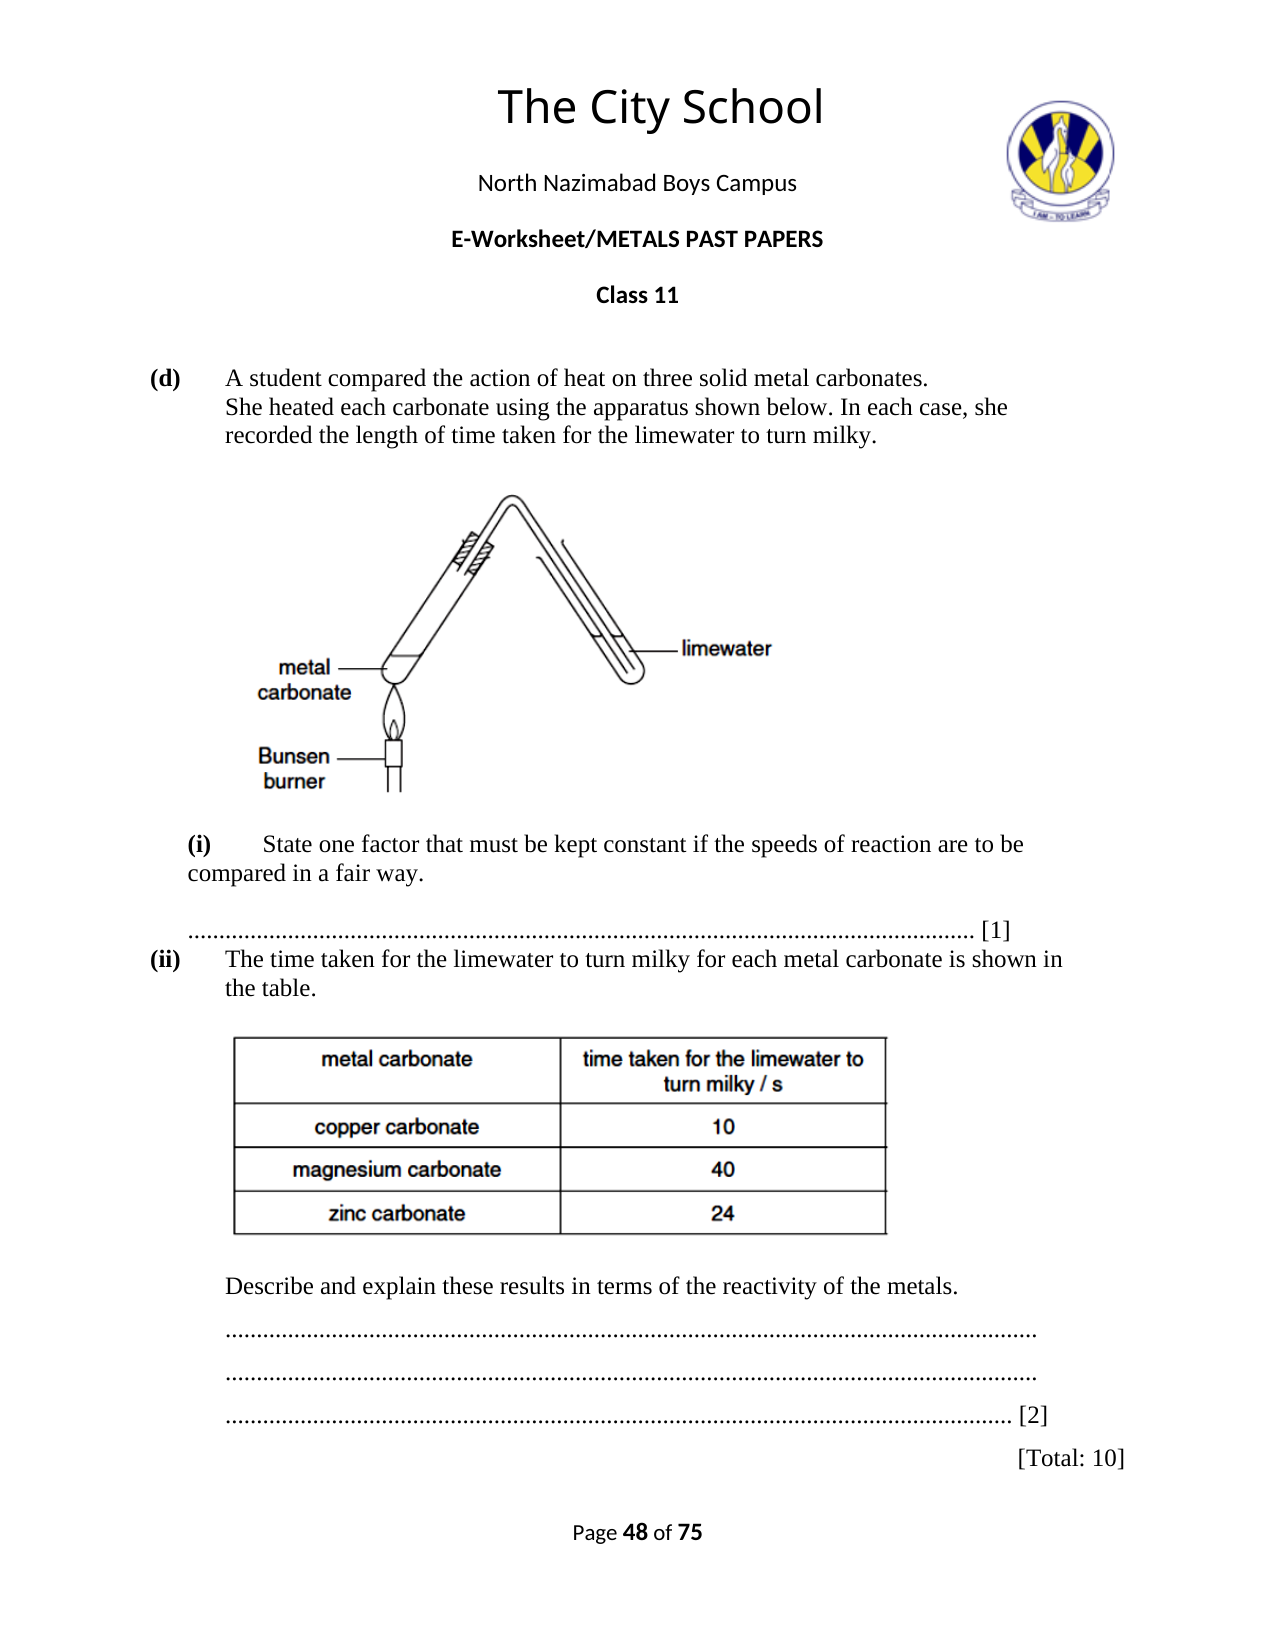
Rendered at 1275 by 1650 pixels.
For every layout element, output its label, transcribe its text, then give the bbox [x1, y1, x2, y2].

text .............................................................................................................................. [2] [225, 1400, 1125, 1429]
text [Total: 10] [150, 1443, 1125, 1472]
text compared in a fair way. [150, 858, 1125, 887]
text She heated each carbonate using the apparatus shown below. In each case, she [150, 392, 1125, 421]
text .................................................................................................................................. [225, 1314, 1125, 1343]
text .............................................................................................................................. [1] [150, 916, 1125, 944]
text .................................................................................................................................. [225, 1357, 1125, 1386]
text the table. [150, 973, 1125, 1002]
text (d) A student compared the action of heat on three solid metal carbonates. [150, 363, 1125, 392]
list State one factor that must be kept constant if the speeds of reaction are to be [187, 829, 1125, 858]
text recorded the length of time taken for the limewater to turn milky. [150, 421, 1125, 449]
text (ii) The time taken for the limewater to turn milky for each metal carbonate is shown in [150, 944, 1125, 973]
picture [1004, 98, 1124, 230]
text Describe and explain these results in terms of the reactivity of the metals. [225, 1271, 1125, 1299]
